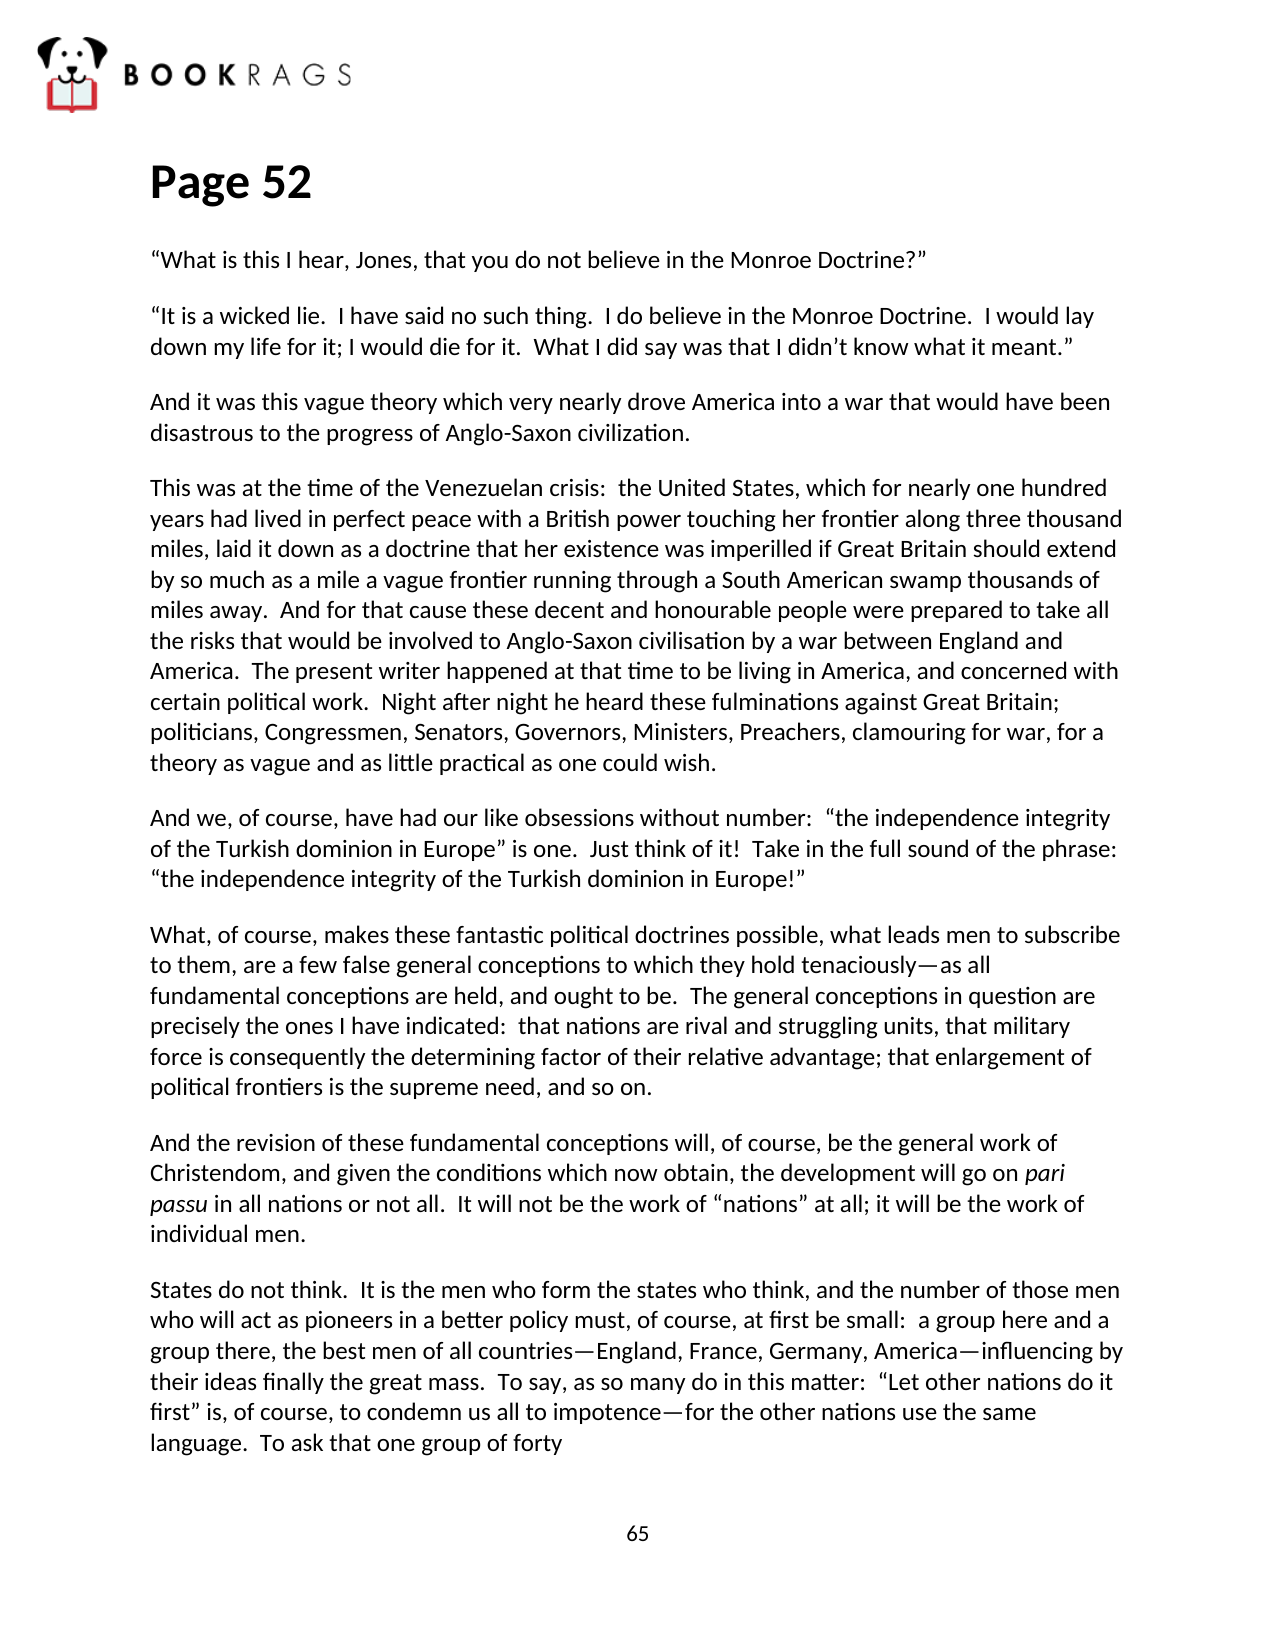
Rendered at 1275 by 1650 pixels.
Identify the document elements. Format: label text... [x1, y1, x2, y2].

text And we, of course, have had our like obsessions without number: “the independence integrity of the Turkish dominion in Europe” is one. Just think of it! Take in the full sound of the phrase: “the independence integrity of the Turkish dominion in Europe!” [150, 802, 1125, 894]
text “What is this I hear, Jones, that you do not believe in the Monroe Doctrine?” [150, 244, 1125, 275]
text This was at the time of the Venezuelan crisis: the United States, which for nearly one hundred years had lived in perfect peace with a British power touching her frontier along three thousand miles, laid it down as a doctrine that her existence was imperilled if Great Britain should extend by so much as a mile a vague frontier running through a South American swamp thousands of miles away. And for that cause these decent and honourable people were prepared to take all the risks that would be involved to Anglo-Saxon civilisation by a war between England and America. The present writer happened at that time to be living in America, and concerned with certain political work. Night after night he heard these fulminations against Great Britain; politicians, Congressmen, Senators, Governors, Ministers, Preachers, clamouring for war, for a theory as vague and as little practical as one could wish. [150, 472, 1125, 777]
text What, of course, makes these fantastic political doctrines possible, what leads men to subscribe to them, are a few false general conceptions to which they hold tenaciously—­as all fundamental conceptions are held, and ought to be. The general conceptions in question are precisely the ones I have indicated: that nations are rival and struggling units, that military force is consequently the determining factor of their relative advantage; that enlargement of political frontiers is the supreme need, and so on. [150, 919, 1125, 1102]
text And the revision of these fundamental conceptions will, of course, be the general work of Christendom, and given the conditions which now obtain, the development will go on pari passu in all nations or not all. It will not be the work of “nations” at all; it will be the work of individual men. [150, 1127, 1125, 1249]
text And it was this vague theory which very nearly drove America into a war that would have been disastrous to the progress of Anglo-Saxon civilization. [150, 386, 1125, 447]
picture [37, 37, 351, 113]
text Page 52 [150, 150, 1125, 211]
text States do not think. It is the men who form the states who think, and the number of those men who will act as pioneers in a better policy must, of course, at first be small: a group here and a group there, the best men of all countries—­England, France, Germany, America—­influencing by their ideas finally the great mass. To say, as so many do in this matter: “Let other nations do it first” is, of course, to condemn us all to impotence—­for the other nations use the same language. To ask that one group of forty [150, 1274, 1125, 1457]
text “It is a wicked lie. I have said no such thing. I do believe in the Monroe Doctrine. I would lay down my life for it; I would die for it. What I did say was that I didn’t know what it meant.” [150, 300, 1125, 361]
